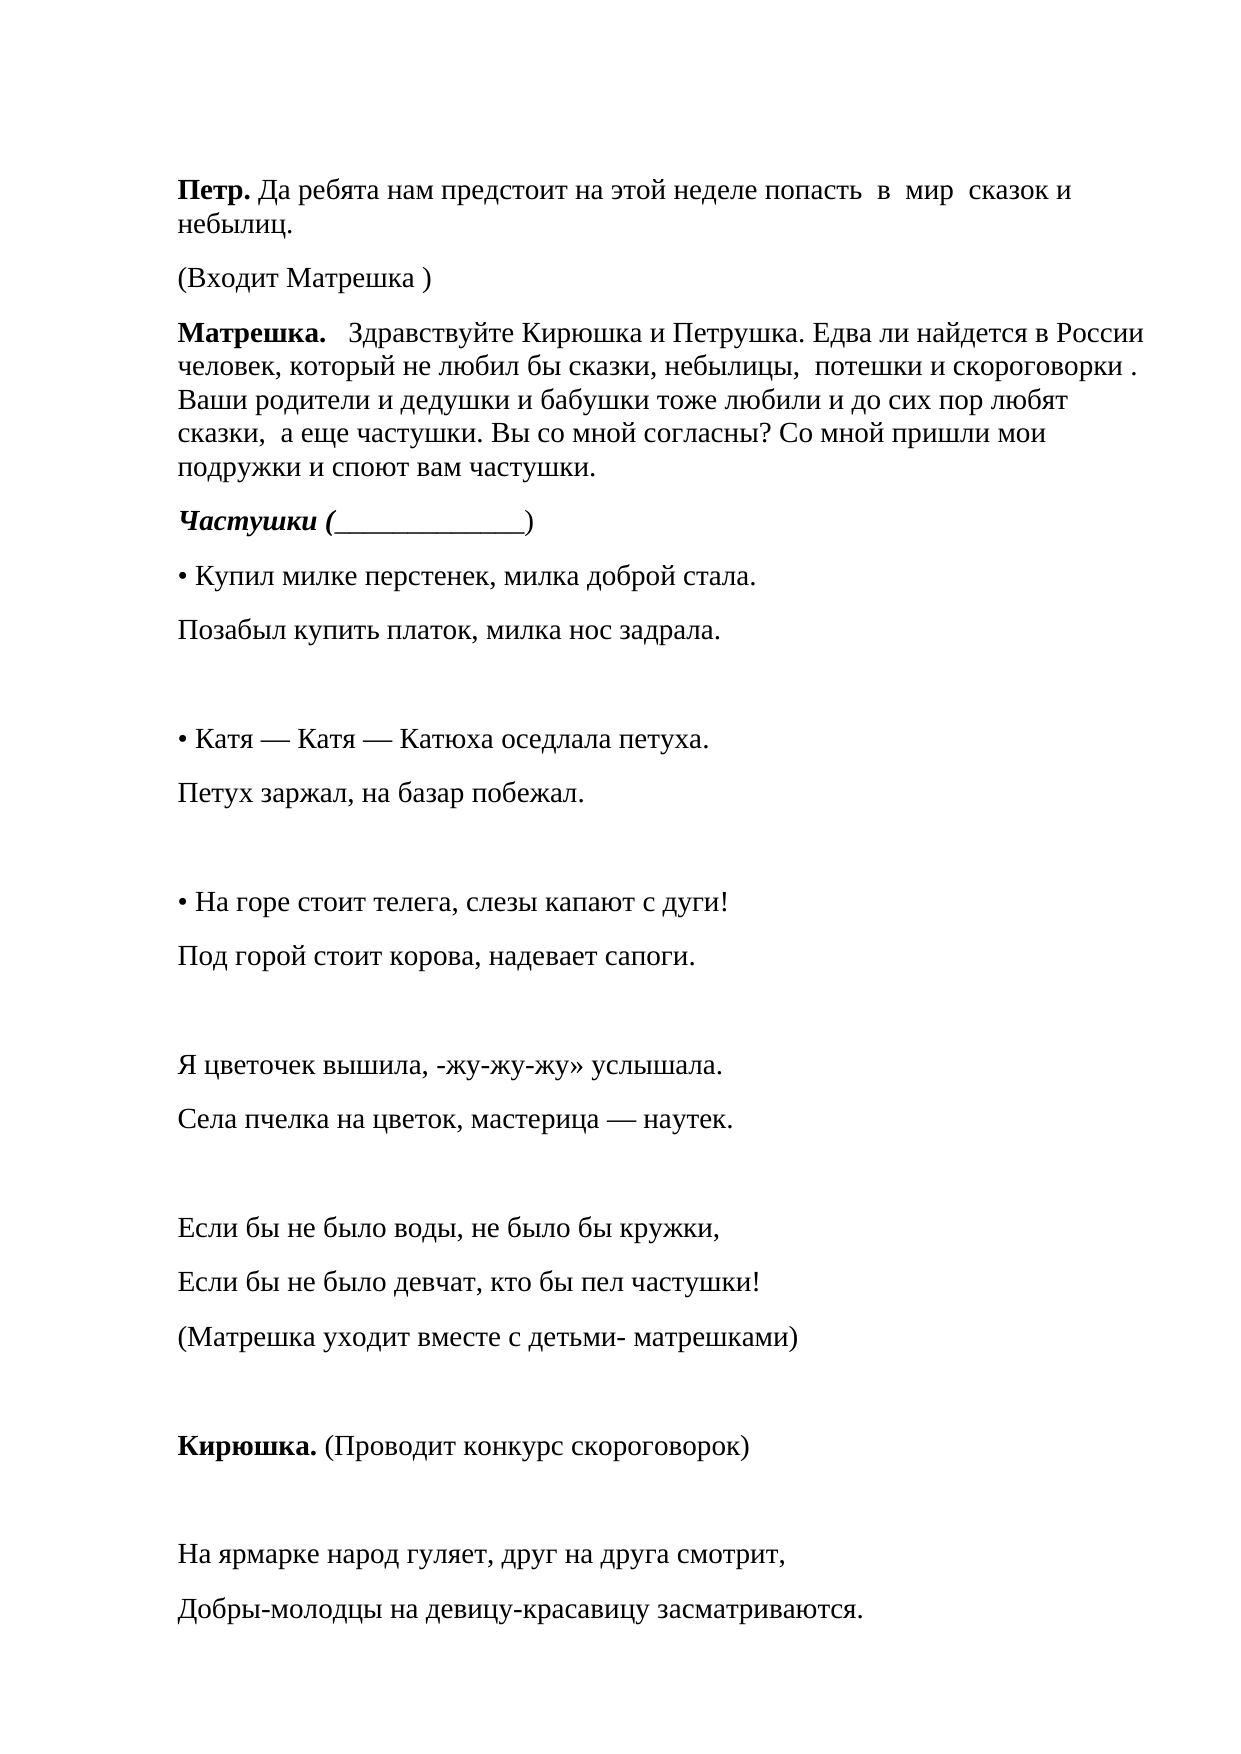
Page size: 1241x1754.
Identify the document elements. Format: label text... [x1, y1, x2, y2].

text • Купил милке перстенек, милка доброй стала. [177, 558, 1152, 591]
text Если бы не было воды, не было бы кружки, [177, 1210, 1152, 1244]
text Села пчелка на цветок, мастерица — наутек. [177, 1101, 1152, 1135]
text Если бы не было девчат, кто бы пел частушки! [177, 1264, 1152, 1298]
text (Матрешка уходит вместе с детьми- матрешками) [177, 1319, 1152, 1352]
text • На горе стоит телега, слезы капают с дуги! [177, 884, 1152, 917]
text (Входит Матрешка ) [177, 260, 1152, 294]
text Частушки (_____________) [177, 503, 1152, 537]
text Матрешка. Здравствуйте Кирюшка и Петрушка. Едва ли найдется в России человек, который не любил бы сказки, небылицы, потешки и скороговорки . Ваши родители и дедушки и бабушки тоже любили и до сих пор любят сказки, а еще частушки. Вы со мной согласны? Со мной пришли мои подружки и споют вам частушки. [177, 315, 1152, 482]
text Добры-молодцы на девицу-красавицу засматриваются. [177, 1591, 1152, 1624]
text Кирюшка. (Проводит конкурс скороговорок) [177, 1428, 1152, 1461]
text • Катя — Катя — Катюха оседлала петуха. [177, 721, 1152, 754]
text На ярмарке народ гуляет, друг на друга смотрит, [177, 1536, 1152, 1570]
text Позабыл купить платок, милка нос задрала. [177, 612, 1152, 646]
text Петр. Да ребята нам предстоит на этой неделе попасть в мир сказок и небылиц. [177, 172, 1152, 239]
text Я цветочек вышила, -жу-жу-жу» услышала. [177, 1047, 1152, 1081]
text Под горой стоит корова, надевает сапоги. [177, 938, 1152, 972]
text Петух заржал, на базар побежал. [177, 775, 1152, 809]
